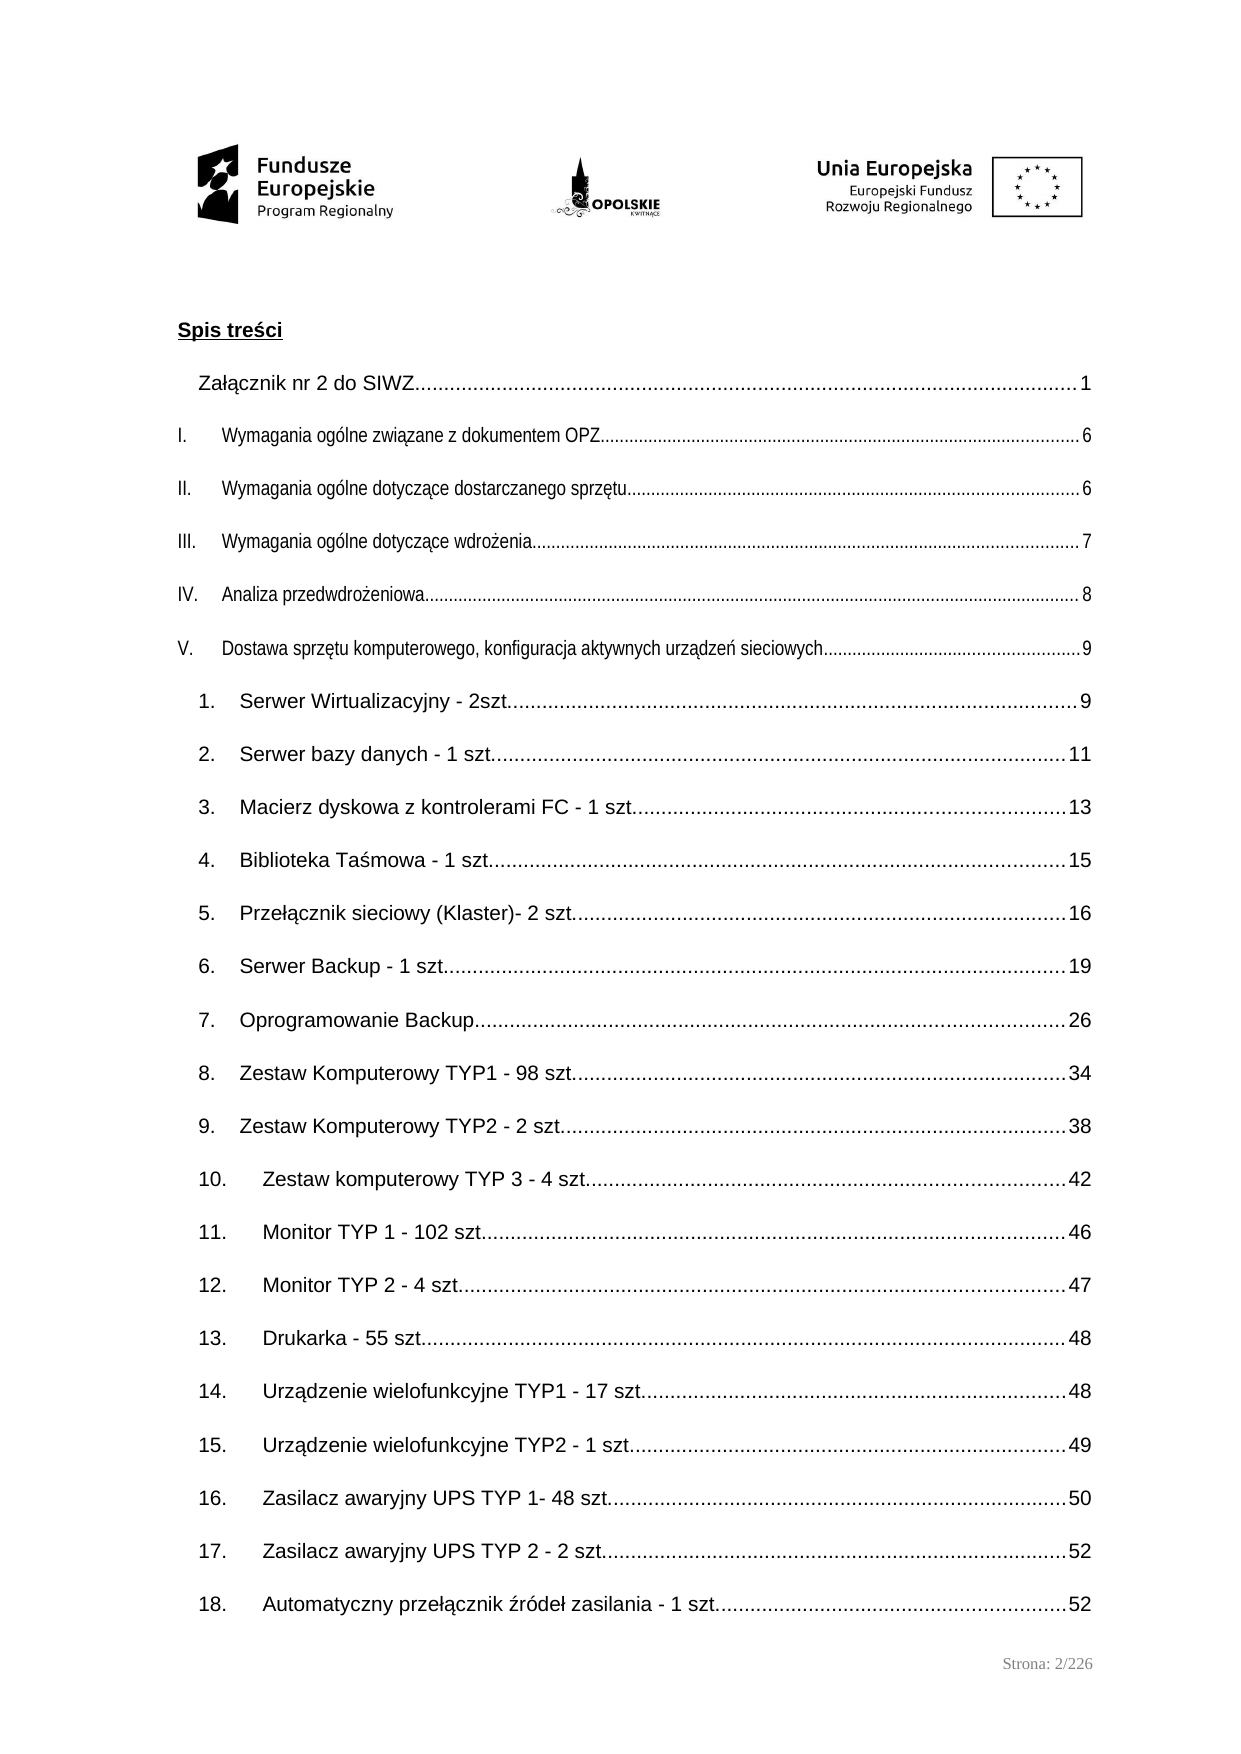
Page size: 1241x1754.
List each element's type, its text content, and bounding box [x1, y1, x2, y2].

text V. Dostawa sprzętu komputerowego, konfiguracja aktywnych urządzeń sieciowych 9 [177, 636, 1092, 659]
text III. Wymagania ogólne dotyczące wdrożenia 7 [177, 529, 1092, 553]
text 3. Macierz dyskowa z kontrolerami FC - 1 szt. 13 [168, 795, 1092, 819]
text 10. Zestaw komputerowy TYP 3 - 4 szt. 42 [168, 1167, 1092, 1191]
text 16. Zasilacz awaryjny UPS TYP 1- 48 szt. 50 [168, 1486, 1092, 1509]
text 1. Serwer Wirtualizacyjny - 2szt. 9 [168, 689, 1092, 713]
text 14. Urządzenie wielofunkcyjne TYP1 - 17 szt. 48 [168, 1379, 1092, 1403]
text 4. Biblioteka Taśmowa - 1 szt. 15 [168, 848, 1092, 872]
text 6. Serwer Backup - 1 szt. 19 [168, 954, 1092, 978]
text 17. Zasilacz awaryjny UPS TYP 2 - 2 szt. 52 [168, 1539, 1092, 1563]
text 11. Monitor TYP 1 - 102 szt. 46 [168, 1220, 1092, 1244]
text II. Wymagania ogólne dotyczące dostarczanego sprzętu 6 [177, 476, 1092, 500]
text 15. Urządzenie wielofunkcyjne TYP2 - 1 szt. 49 [168, 1432, 1092, 1456]
text 13. Drukarka - 55 szt. 48 [168, 1326, 1092, 1350]
text IV. Analiza przedwdrożeniowa 8 [177, 582, 1092, 606]
text 12. Monitor TYP 2 - 4 szt. 47 [168, 1273, 1092, 1297]
text 8. Zestaw Komputerowy TYP1 - 98 szt. 34 [168, 1061, 1092, 1084]
text 5. Przełącznik sieciowy (Klaster)- 2 szt. 16 [168, 901, 1092, 925]
text I. Wymagania ogólne związane z dokumentem OPZ 6 [177, 423, 1092, 447]
picture [177, 123, 1103, 244]
text 9. Zestaw Komputerowy TYP2 - 2 szt. 38 [168, 1114, 1092, 1138]
text 2. Serwer bazy danych - 1 szt. 11 [168, 742, 1092, 766]
text 18. Automatyczny przełącznik źródeł zasilania - 1 szt. 52 [168, 1592, 1092, 1616]
text Spis treści [148, 318, 1092, 342]
text Załącznik nr 2 do SIWZ 1 [168, 371, 1092, 394]
text 7. Oprogramowanie Backup 26 [168, 1007, 1092, 1031]
